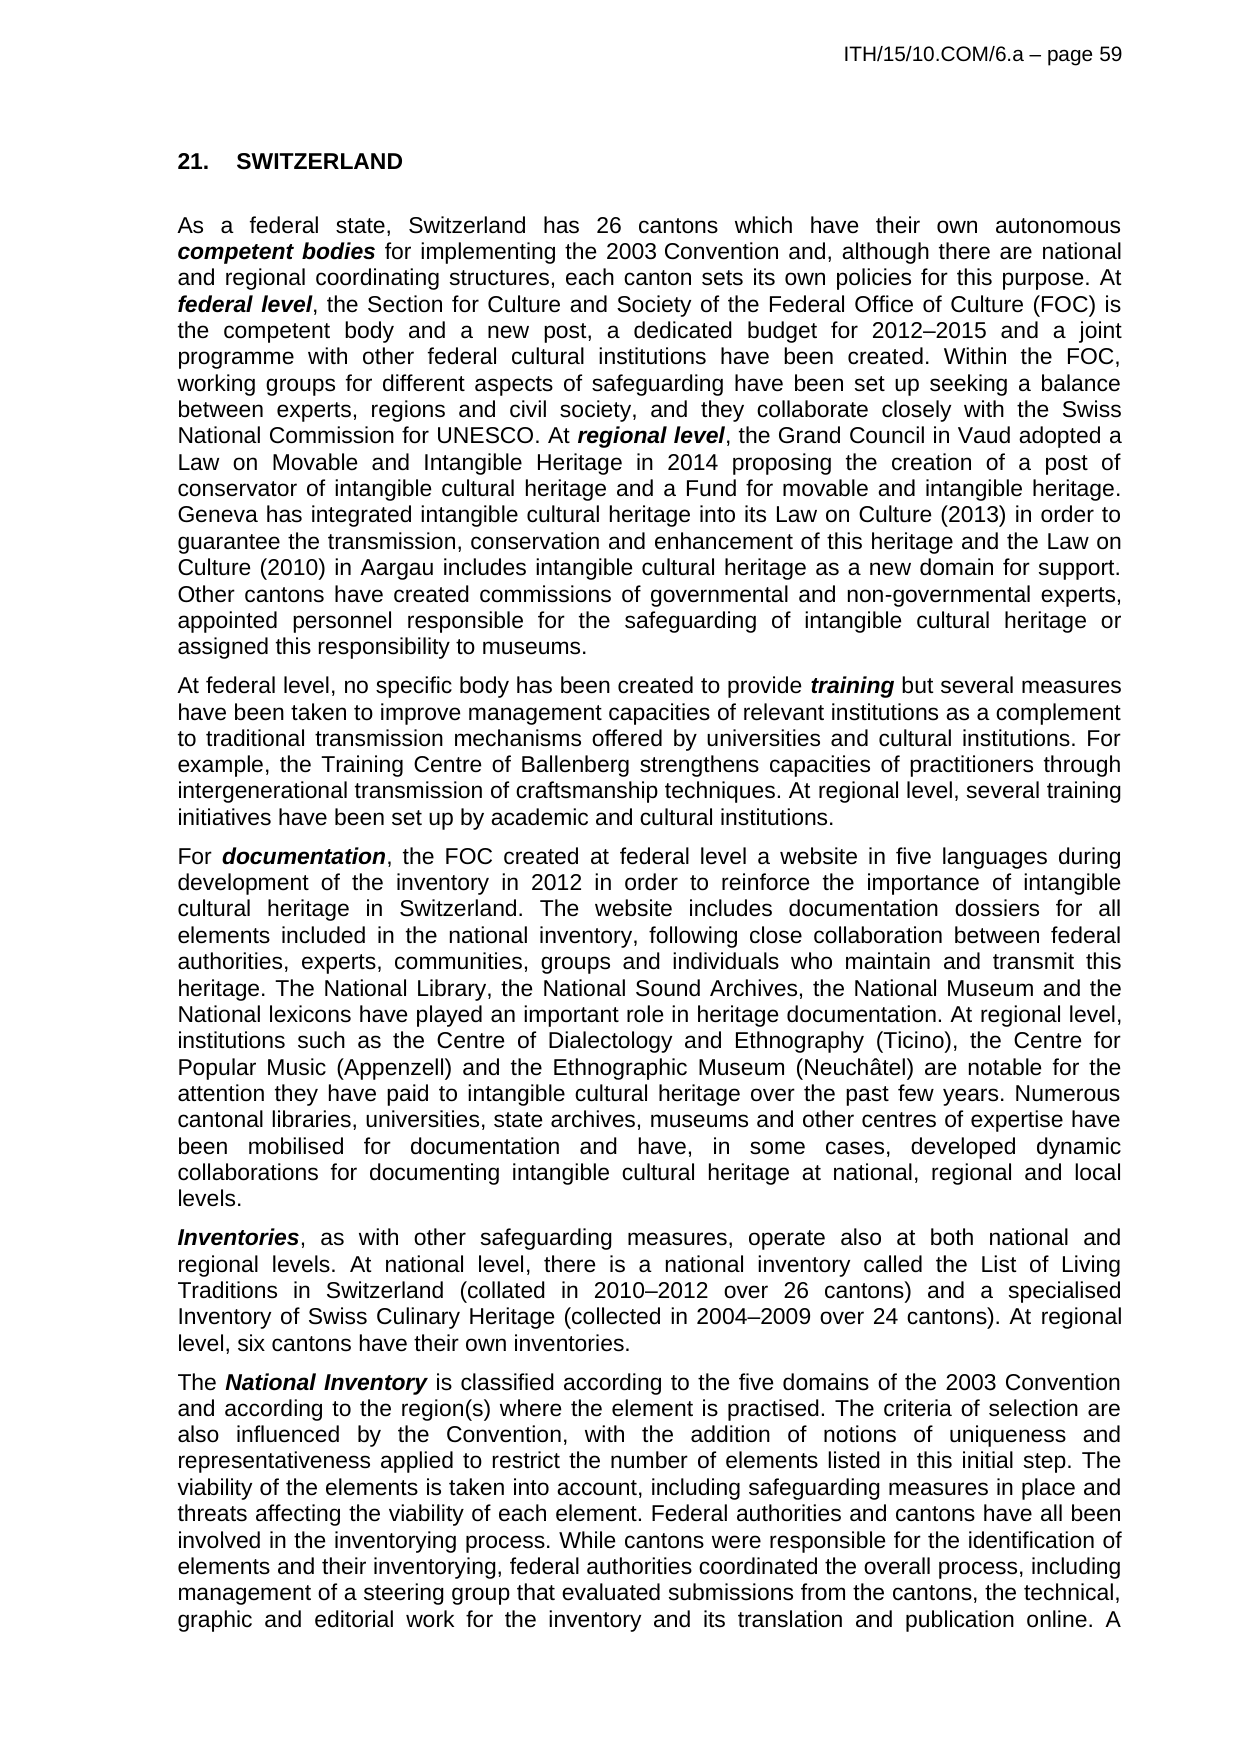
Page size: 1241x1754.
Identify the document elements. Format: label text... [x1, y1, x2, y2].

text Inventories, as with other safeguarding measures, operate also at both national and regional levels. At national level, there is a national inventory called the List of Living Traditions in Switzerland (collated in 2010–2012 over 26 cantons) and a specialised Inventory of Swiss Culinary Heritage (collected in 2004–2009 over 24 cantons). At regional level, six cantons have their own inventories. [177, 1224, 1122, 1356]
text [177, 1368, 1122, 1632]
text At federal level, no specific body has been created to provide training but several measures have been taken to improve management capacities of relevant institutions as a complement to traditional transmission mechanisms offered by universities and cultural institutions. For example, the Training Centre of Ballenberg strengthens capacities of practitioners through intergenerational transmission of craftsmanship techniques. At regional level, several training initiatives have been set up by academic and cultural institutions. [177, 672, 1122, 830]
text As a federal state, Switzerland has 26 cantons which have their own autonomous competent bodies for implementing the 2003 Convention and, although there are national and regional coordinating structures, each canton sets its own policies for this purpose. At federal level, the Section for Culture and Society of the Federal Office of Culture (FOC) is the competent body and a new post, a dedicated budget for 2012–2015 and a joint programme with other federal cultural institutions have been created. Within the FOC, working groups for different aspects of safeguarding have been set up seeking a balance between experts, regions and civil society, and they collaborate closely with the Swiss National Commission for UNESCO. At regional level, the Grand Council in Vaud adopted a Law on Movable and Intangible Heritage in 2014 proposing the creation of a post of conservator of intangible cultural heritage and a Fund for movable and intangible heritage. Geneva has integrated intangible cultural heritage into its Law on Culture (2013) in order to guarantee the transmission, conservation and enhancement of this heritage and the Law on Culture (2010) in Aargau includes intangible cultural heritage as a new domain for support. Other cantons have created commissions of governmental and non-governmental experts, appointed personnel responsible for the safeguarding of intangible cultural heritage or assigned this responsibility to museums. [177, 212, 1122, 659]
text For documentation, the FOC created at federal level a website in five languages during development of the inventory in 2012 in order to reinforce the importance of intangible cultural heritage in Switzerland. The website includes documentation dossiers for all elements included in the national inventory, following close collaboration between federal authorities, experts, communities, groups and individuals who maintain and transmit this heritage. The National Library, the National Sound Archives, the National Museum and the National lexicons have played an important role in heritage documentation. At regional level, institutions such as the Centre of Dialectology and Ethnography (Ticino), the Centre for Popular Music (Appenzell) and the Ethnographic Museum (Neuchâtel) are notable for the attention they have paid to intangible cultural heritage over the past few years. Numerous cantonal libraries, universities, state archives, museums and other centres of expertise have been mobilised for documentation and have, in some cases, developed dynamic collaborations for documenting intangible cultural heritage at national, regional and local levels. [177, 843, 1122, 1212]
list Switzerland [177, 148, 1122, 174]
